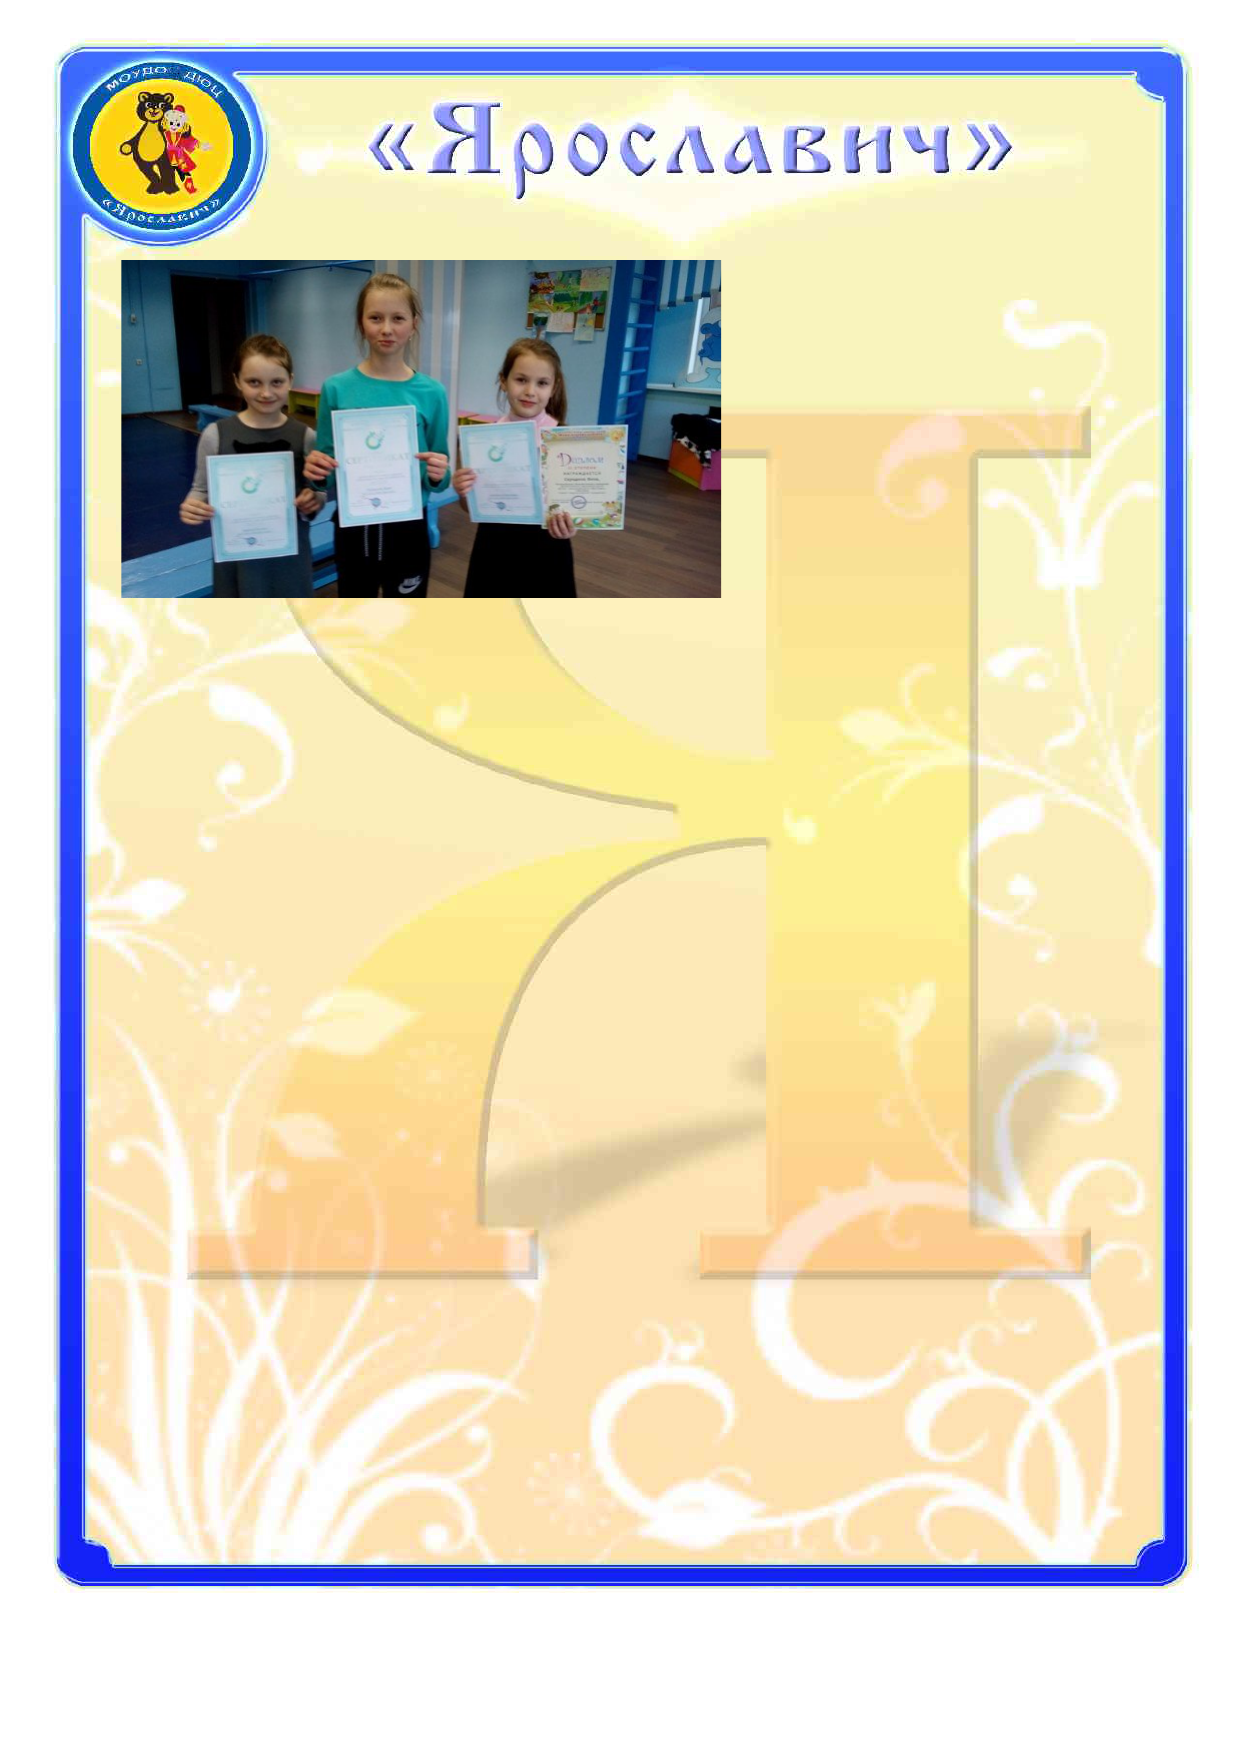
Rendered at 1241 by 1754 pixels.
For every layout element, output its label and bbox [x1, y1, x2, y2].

picture [23, 23, 1222, 1616]
